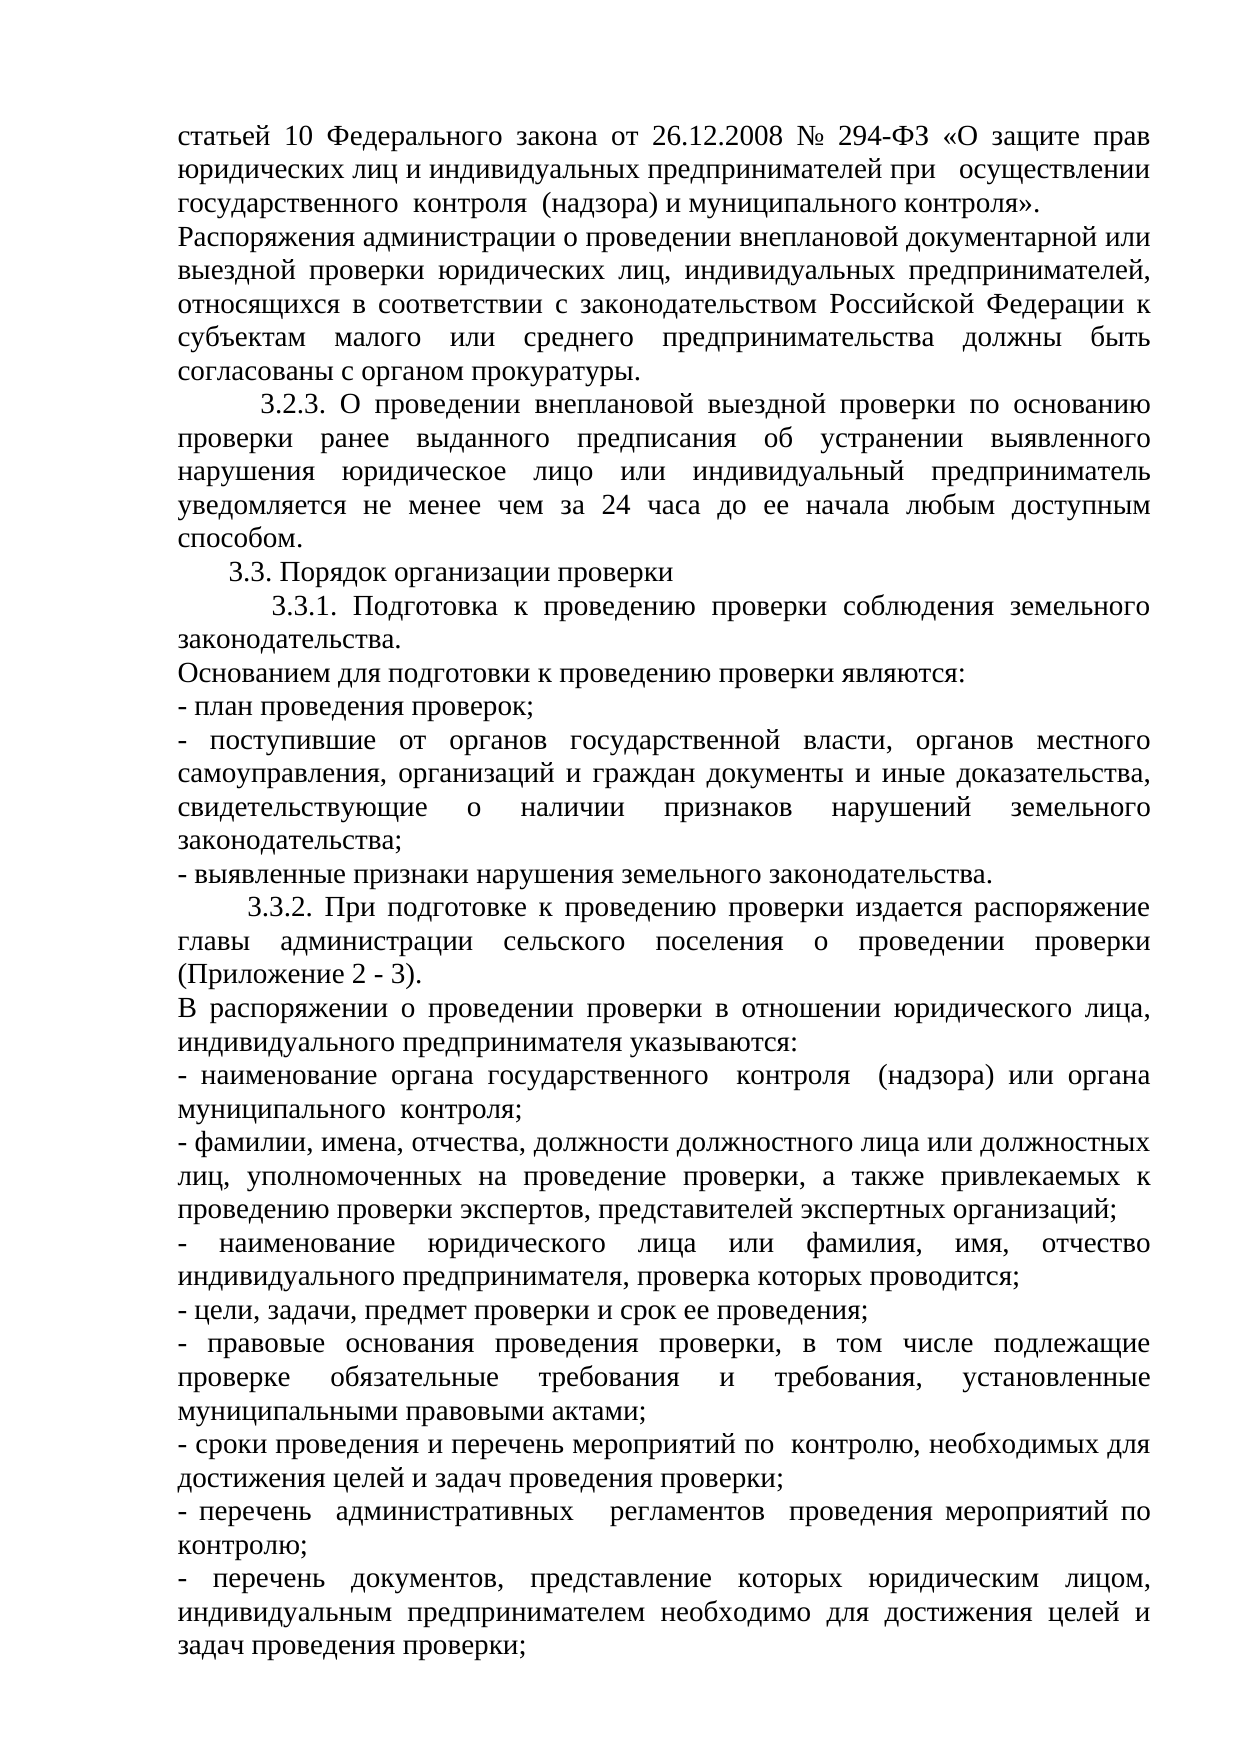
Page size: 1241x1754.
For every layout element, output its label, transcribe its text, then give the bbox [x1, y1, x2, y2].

text - перечень административных регламентов проведения мероприятий по контролю; [177, 1493, 1152, 1560]
text - наименование органа государственного контроля (надзора) или органа муниципального контроля; [177, 1057, 1152, 1124]
text - цели, задачи, предмет проверки и срок ее проведения; [177, 1292, 1152, 1326]
text - фамилии, имена, отчества, должности должностного лица или должностных лиц, уполномоченных на проведение проверки, а также привлекаемых к проведению проверки экспертов, представителей экспертных организаций; [177, 1124, 1152, 1225]
text - сроки проведения и перечень мероприятий по контролю, необходимых для достижения целей и задач проведения проверки; [177, 1426, 1152, 1493]
text - поступившие от органов государственной власти, органов местного самоуправления, организаций и граждан документы и иные доказательства, свидетельствующие о наличии признаков нарушений земельного законодательства; [177, 722, 1152, 856]
text 3.3.2. При подготовке к проведению проверки издается распоряжение главы администрации сельского поселения о проведении проверки (Приложение 2 - 3). [177, 889, 1152, 990]
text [177, 118, 1152, 219]
text Распоряжения администрации о проведении внеплановой документарной или выездной проверки юридических лиц, индивидуальных предпринимателей, относящихся в соответствии с законодательством Российской Федерации к субъектам малого или среднего предпринимательства должны быть согласованы с органом прокуратуры. [177, 219, 1152, 386]
text 3.3.1. Подготовка к проведению проверки соблюдения земельного законодательства. [177, 588, 1152, 655]
text 3.3. Порядок организации проверки [177, 554, 1152, 588]
text - правовые основания проведения проверки, в том числе подлежащие проверке обязательные требования и требования, установленные муниципальными правовыми актами; [177, 1326, 1152, 1426]
text - план проведения проверок; [177, 688, 1152, 722]
text - перечень документов, представление которых юридическим лицом, индивидуальным предпринимателем необходимо для достижения целей и задач проведения проверки; [177, 1560, 1152, 1661]
text 3.2.3. О проведении внеплановой выездной проверки по основанию проверки ранее выданного предписания об устранении выявленного нарушения юридическое лицо или индивидуальный предприниматель уведомляется не менее чем за 24 часа до ее начала любым доступным способом. [177, 386, 1152, 554]
text - выявленные признаки нарушения земельного законодательства. [177, 856, 1152, 889]
text - наименование юридического лица или фамилия, имя, отчество индивидуального предпринимателя, проверка которых проводится; [177, 1225, 1152, 1292]
text В распоряжении о проведении проверки в отношении юридического лица, индивидуального предпринимателя указываются: [177, 990, 1152, 1057]
text Основанием для подготовки к проведению проверки являются: [177, 655, 1152, 688]
